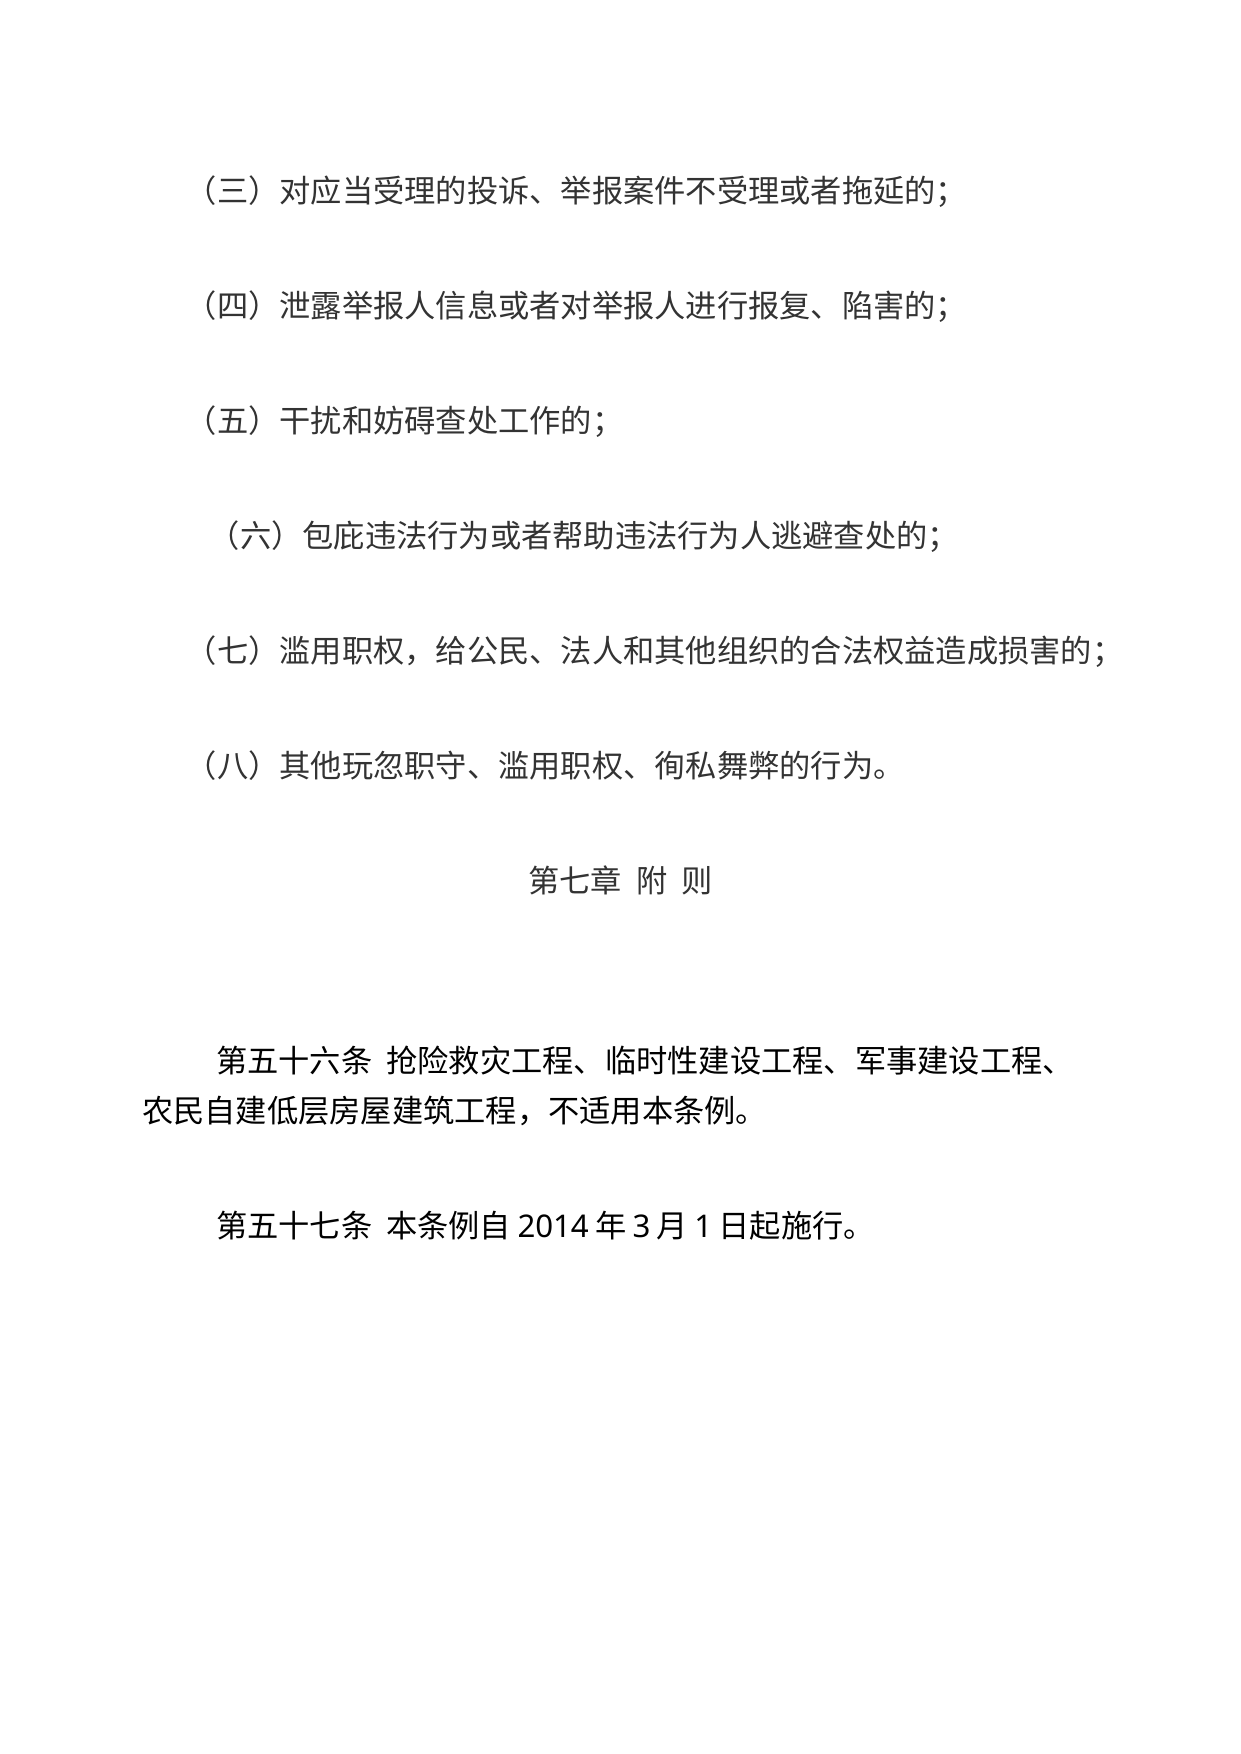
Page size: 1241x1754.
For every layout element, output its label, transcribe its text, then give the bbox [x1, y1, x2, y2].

text 第五十六条 抢险救灾工程、临时性建设工程、军事建设工程、农民自建低层房屋建筑工程，不适用本条例。 [142, 1032, 1098, 1132]
text （三）对应当受理的投诉、举报案件不受理或者拖延的； [142, 162, 1098, 212]
text 第五十七条 本条例自2014年3月1日起施行。 [142, 1197, 1098, 1247]
text （六）包庇违法行为或者帮助违法行为人逃避查处的； [142, 507, 1098, 557]
text 第七章 附 则 [142, 852, 1098, 902]
text （五）干扰和妨碍查处工作的； [142, 392, 1098, 442]
text （七）滥用职权，给公民、法人和其他组织的合法权益造成损害的； [142, 622, 1098, 672]
text （八）其他玩忽职守、滥用职权、徇私舞弊的行为。 [142, 737, 1098, 787]
text （四）泄露举报人信息或者对举报人进行报复、陷害的； [142, 277, 1098, 327]
